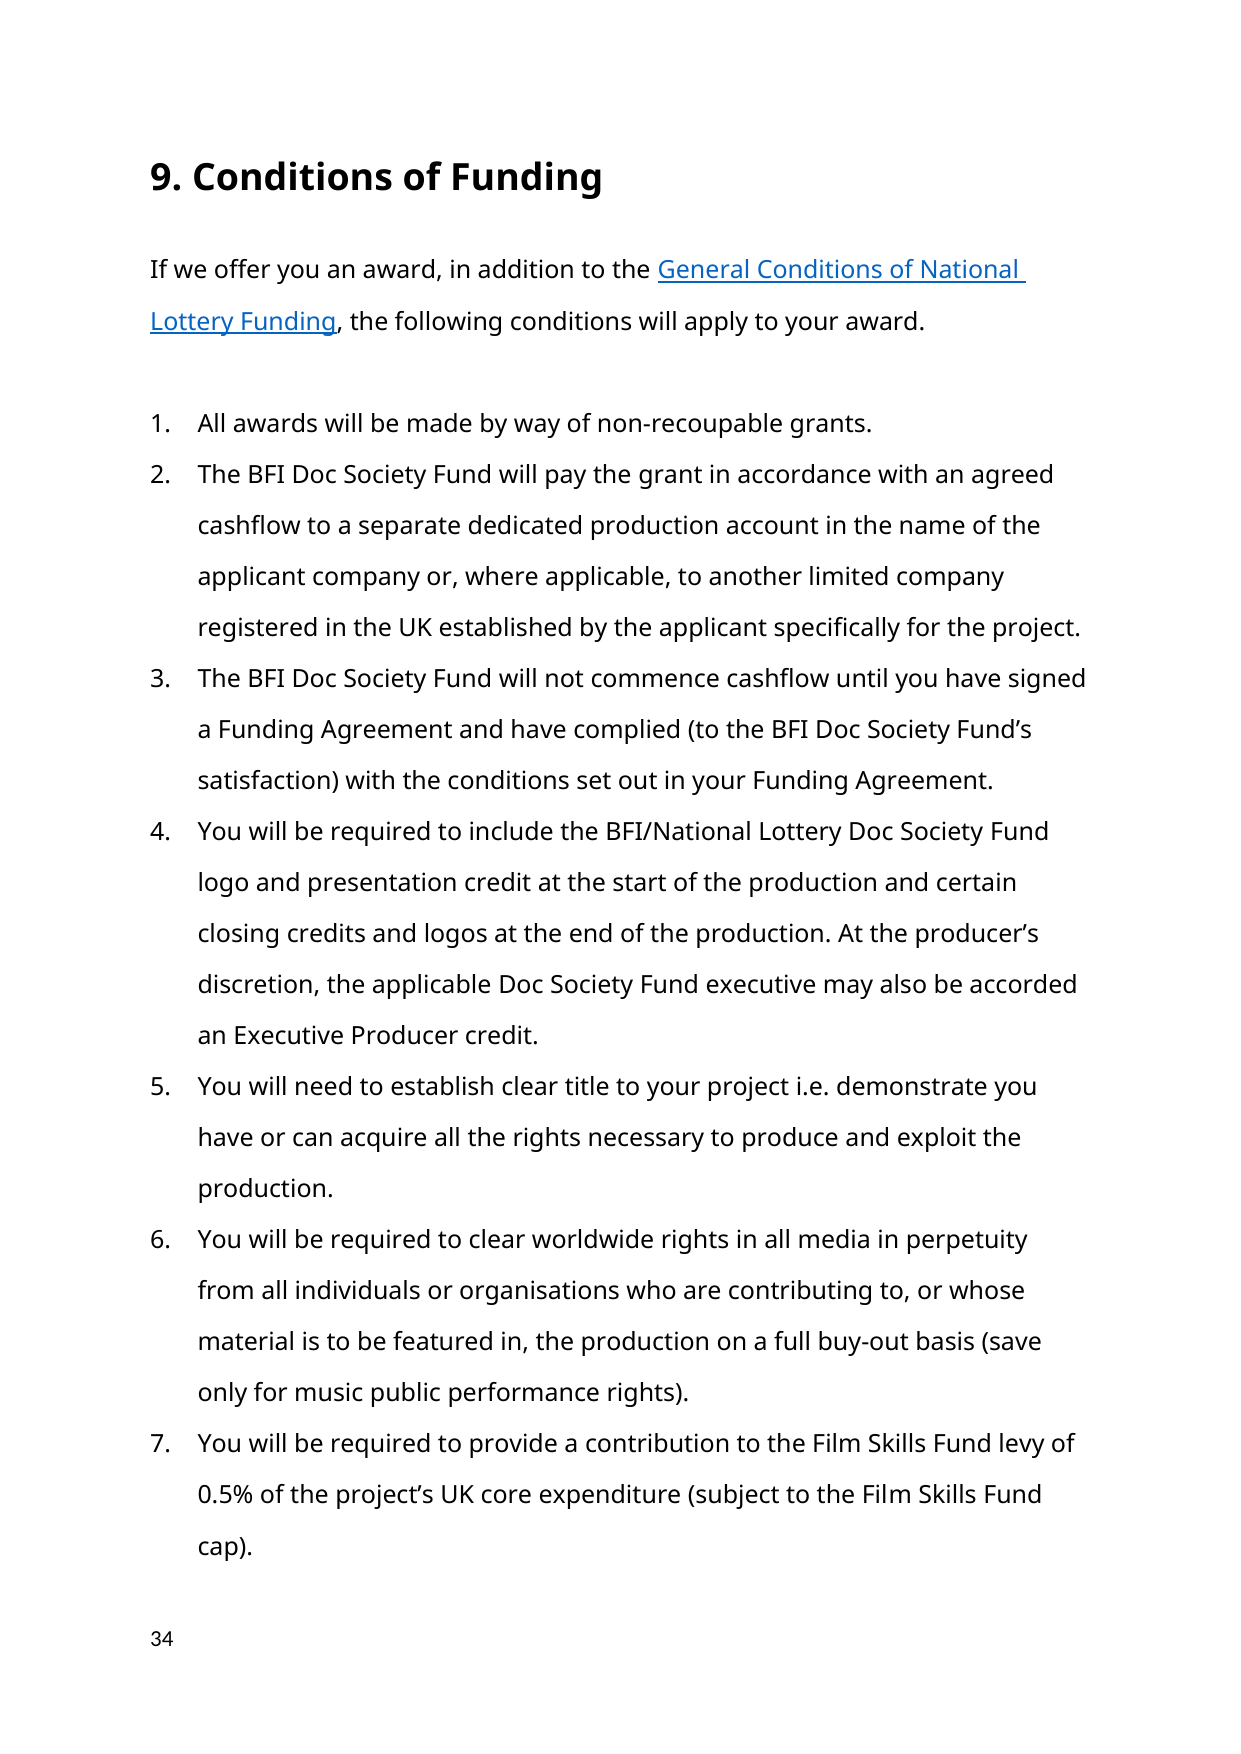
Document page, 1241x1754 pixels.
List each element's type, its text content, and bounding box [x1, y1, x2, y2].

list You will be required to clear worldwide rights in all media in perpetuity from all individuals or organisations who are contributing to, or whose material is to be featured in, the production on a full buy-out basis (save only for music public performance rights). [150, 1222, 1090, 1409]
list You will need to establish clear title to your project i.e. demonstrate you have or can acquire all the rights necessary to produce and exploit the production. [150, 1069, 1090, 1205]
list All awards will be made by way of non-recoupable grants. [150, 405, 1090, 439]
list You will be required to provide a contribution to the Film Skills Fund levy of 0.5% of the project’s UK core expenditure (subject to the Film Skills Fund cap). [150, 1426, 1090, 1562]
list The BFI Doc Society Fund will not commence cashflow until you have signed a Funding Agreement and have complied (to the BFI Doc Society Fund’s satisfaction) with the conditions set out in your Funding Agreement. [150, 660, 1090, 797]
list You will be required to include the BFI/National Lottery Doc Society Fund logo and presentation credit at the start of the production and certain closing credits and logos at the end of the production. At the producer’s discretion, the applicable Doc Society Fund executive may also be accorded an Executive Producer credit. [150, 813, 1090, 1052]
subtitle 9. Conditions of Funding [150, 150, 1090, 201]
text If we offer you an award, in addition to the General Conditions of National Lottery Funding, the following conditions will apply to your award. [150, 252, 1090, 337]
list The BFI Doc Society Fund will pay the grant in accordance with an agreed cashflow to a separate dedicated production account in the name of the applicant company or, where applicable, to another limited company registered in the UK established by the applicant specifically for the project. [150, 456, 1090, 643]
